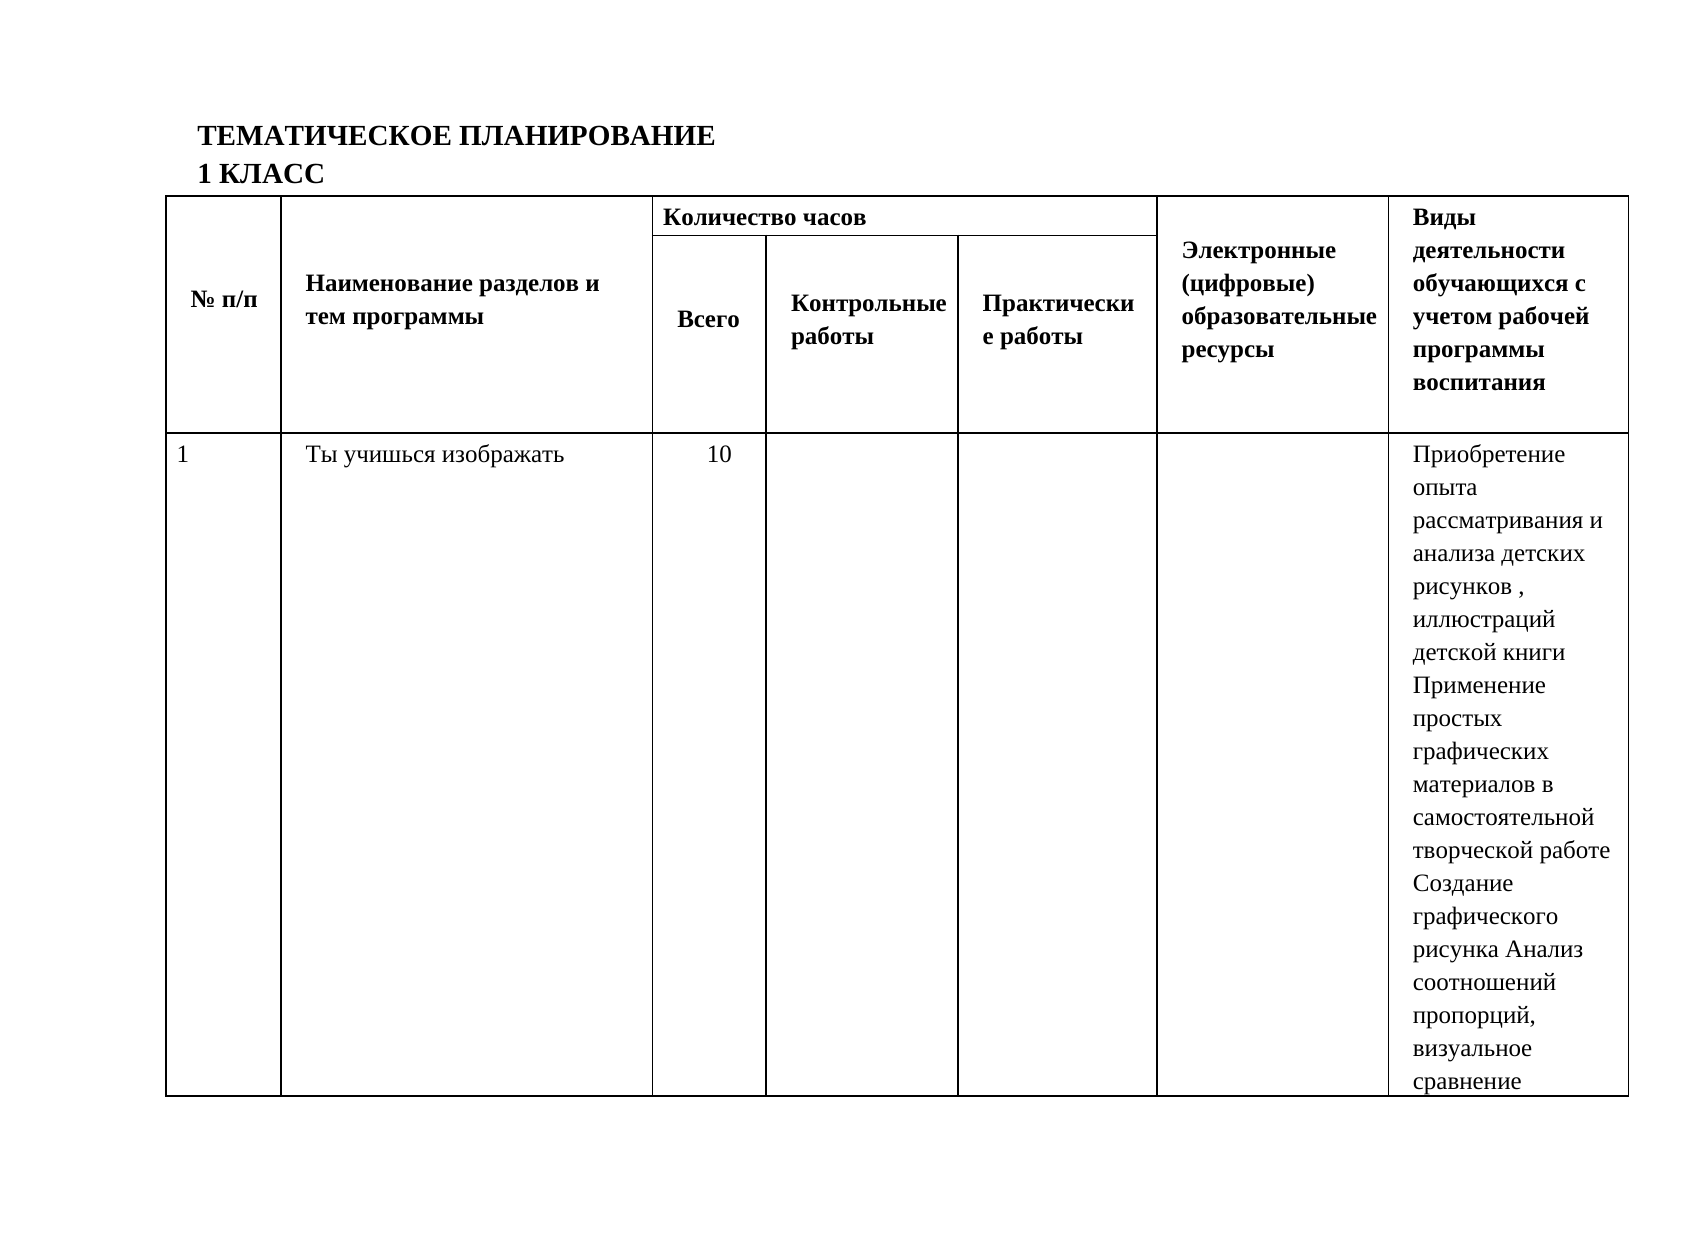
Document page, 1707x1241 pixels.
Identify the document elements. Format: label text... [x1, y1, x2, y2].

table_header Виды деятельности обучающихся с учетом рабочей программы воспитания [1389, 197, 1628, 432]
table_cell Практические работы [959, 236, 1156, 432]
table_cell 10 [653, 434, 765, 1095]
text 1 КЛАСС [190, 157, 1618, 190]
table_cell 1 [167, 434, 280, 1095]
table_cell [1158, 434, 1388, 1095]
table_cell Всего [653, 236, 765, 432]
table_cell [282, 434, 652, 1095]
table_header Наименование разделов и тем программы [282, 197, 652, 432]
table_cell Контрольные работы [767, 236, 957, 432]
text ТЕМАТИЧЕСКОЕ ПЛАНИРОВАНИЕ [190, 118, 1618, 152]
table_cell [1389, 434, 1628, 1095]
table_header № п/п [167, 197, 280, 432]
table_header Электронные (цифровые) образовательные ресурсы [1158, 197, 1388, 432]
table_cell [767, 434, 957, 1095]
table_cell [959, 434, 1156, 1095]
table_header Количество часов [653, 197, 1156, 234]
